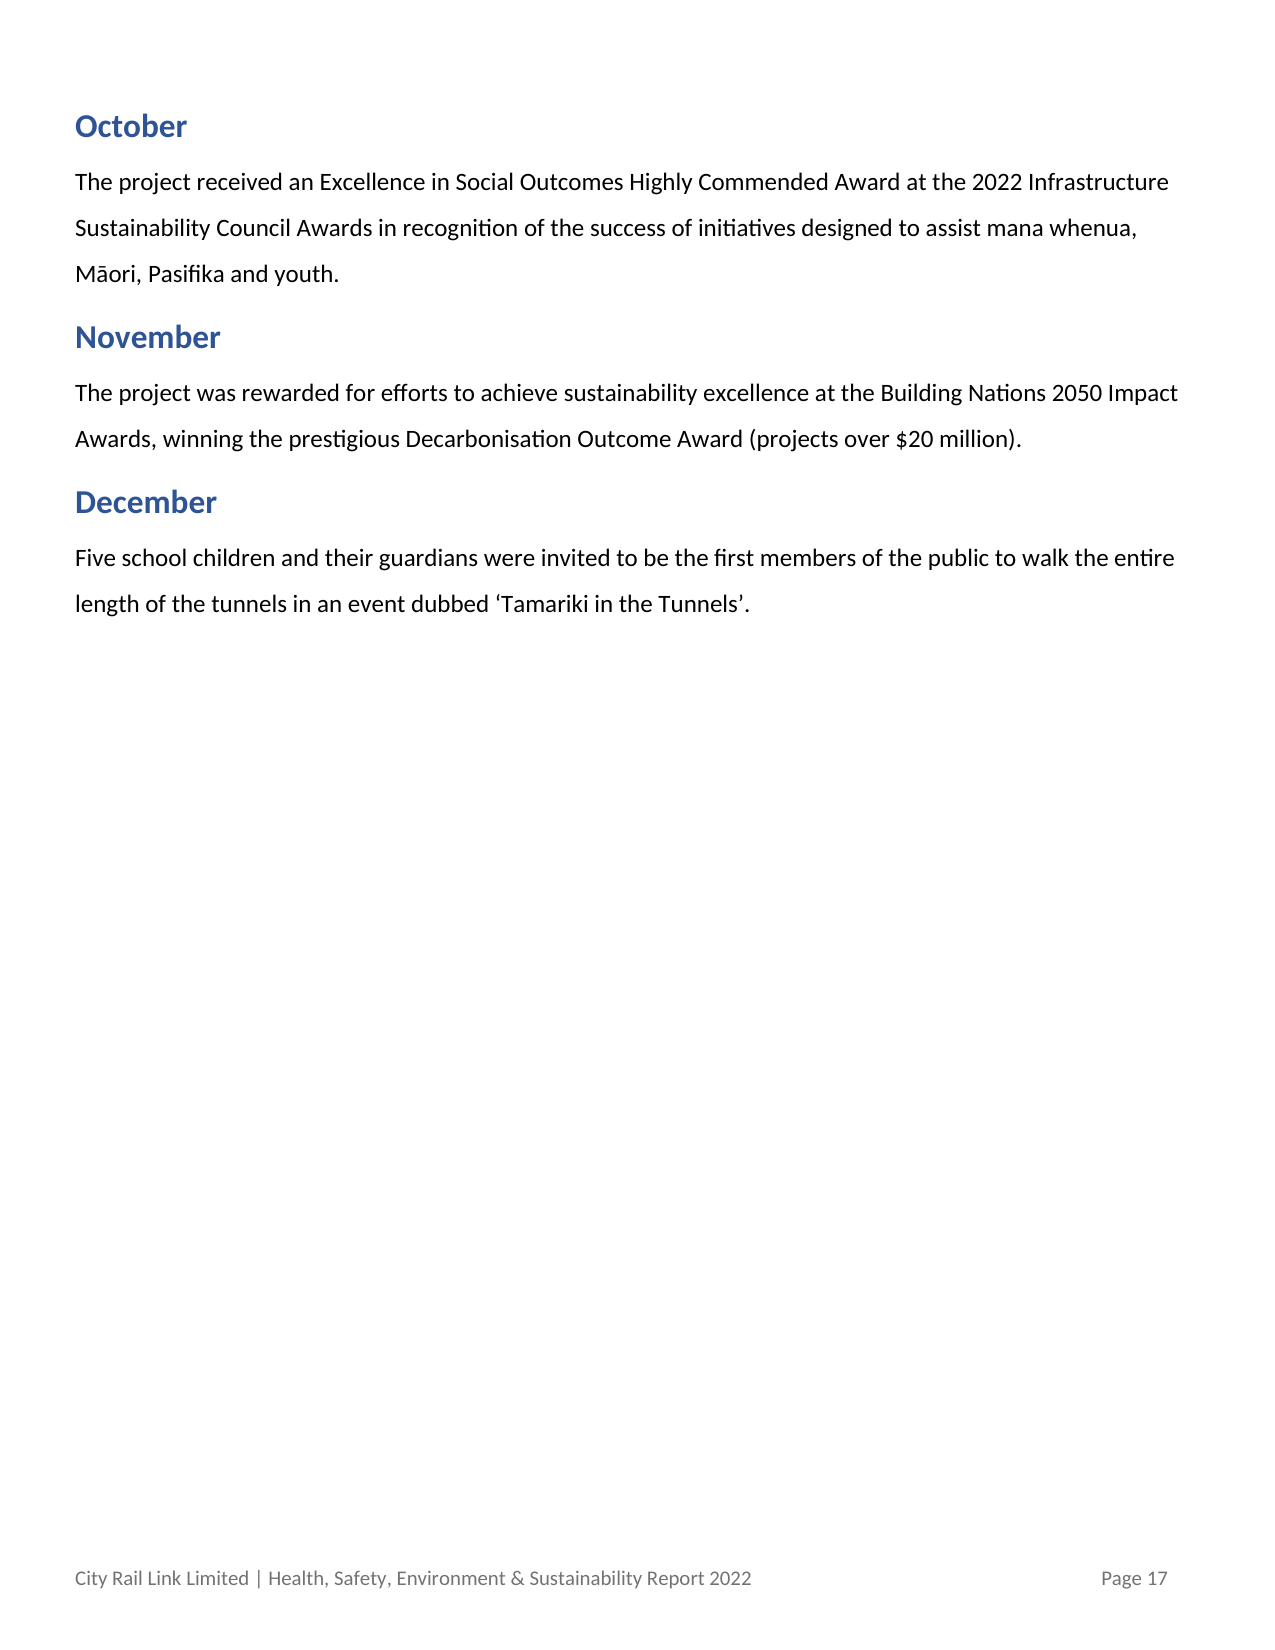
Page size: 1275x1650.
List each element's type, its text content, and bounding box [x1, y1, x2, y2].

text The project was rewarded for efforts to achieve sustainability excellence at the Building Nations 2050 Impact Awards, winning the prestigious Decarbonisation Outcome Award (projects over $20 million). [75, 377, 1200, 453]
subtitle October [75, 106, 1200, 146]
subtitle November [75, 316, 1200, 357]
subtitle December [75, 481, 1200, 522]
text The project received an Excellence in Social Outcomes Highly Commended Award at the 2022 Infrastructure Sustainability Council Awards in recognition of the success of initiatives designed to assist mana whenua, Māori, Pasifika and youth. [75, 167, 1200, 288]
text Five school children and their guardians were invited to be the first members of the public to walk the entire length of the tunnels in an event dubbed ‘Tamariki in the Tunnels’. [75, 542, 1200, 618]
